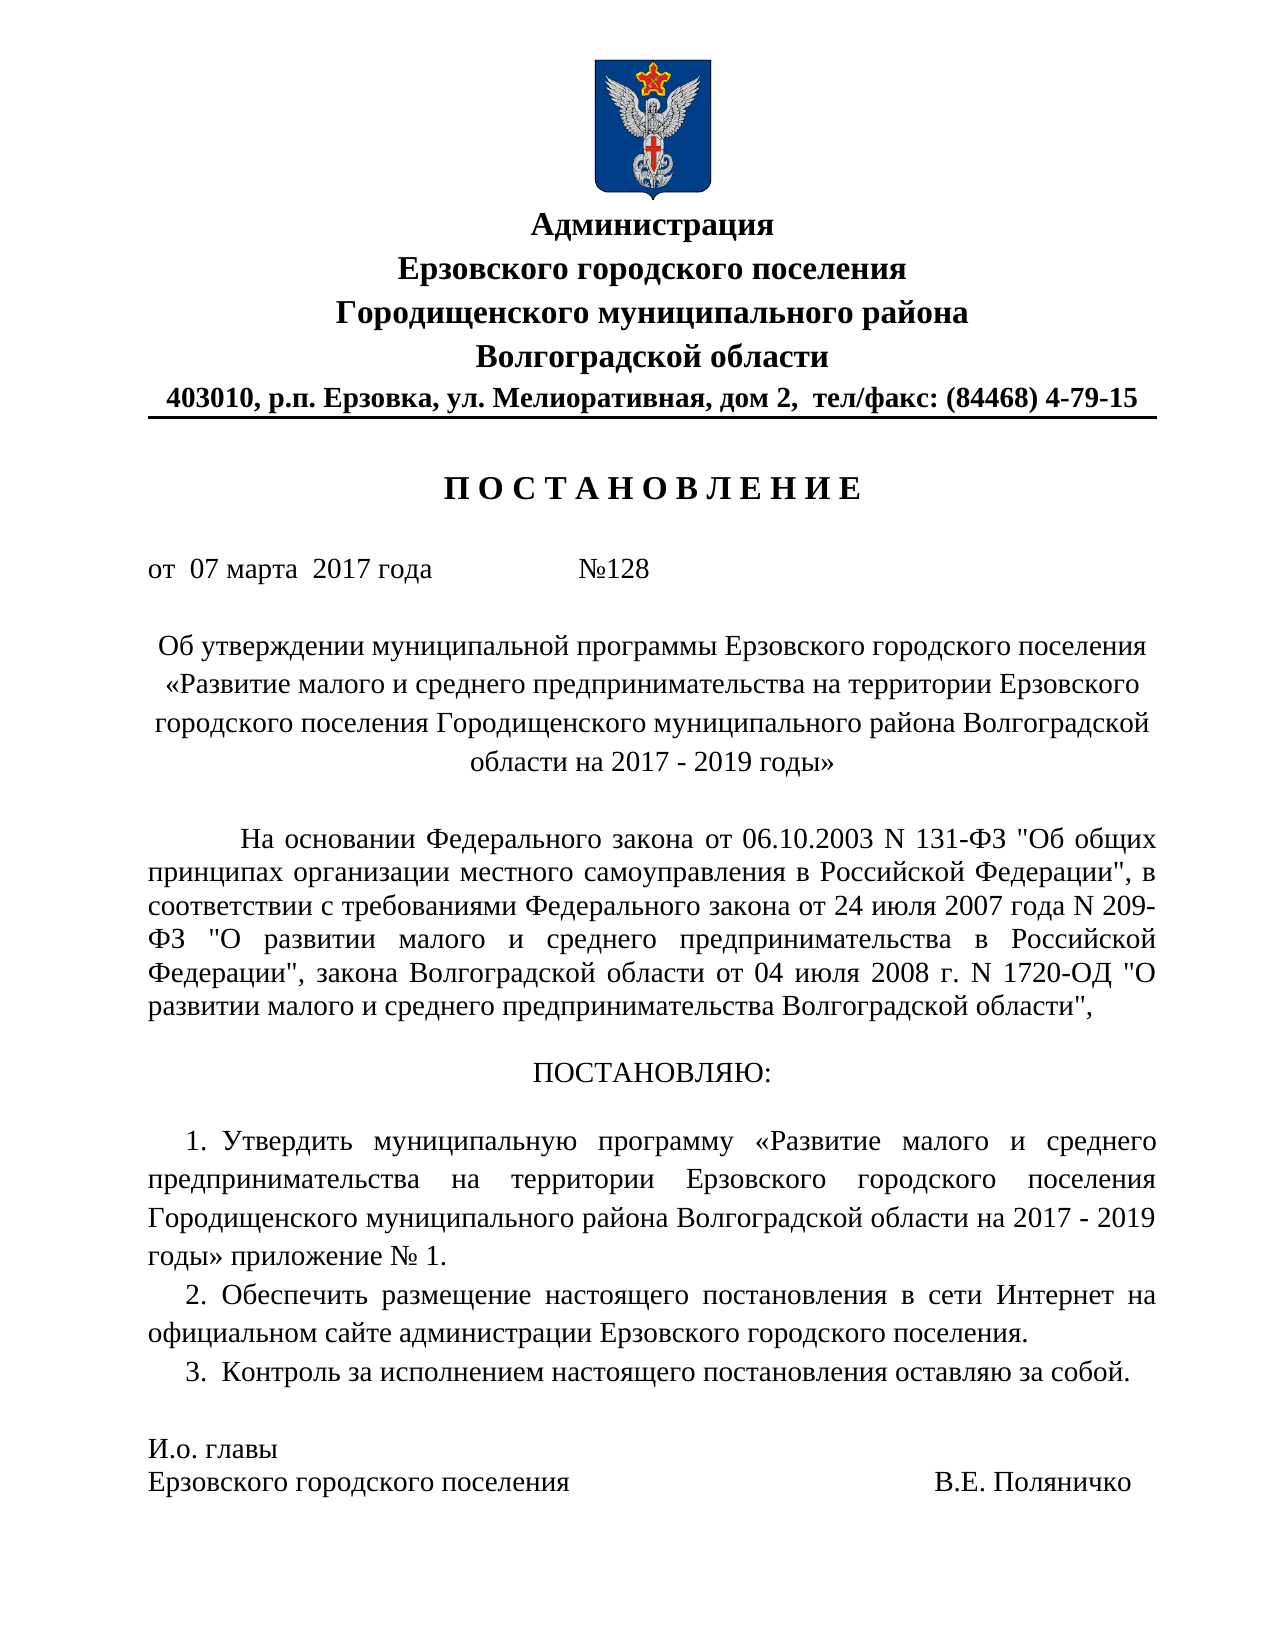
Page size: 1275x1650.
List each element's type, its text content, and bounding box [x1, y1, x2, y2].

text П О С Т А Н О В Л Е Н И Е [148, 468, 1157, 507]
text На основании Федерального закона от 06.10.2003 N 131-ФЗ "Об общих принципах организации местного самоуправления в Российской Федерации", в соответствии с требованиями Федерального закона от 24 июля 2007 года N 209-ФЗ "О развитии малого и среднего предпринимательства в Российской Федерации", закона Волгоградской области от 04 июля 2008 г. N 1720-ОД "О развитии малого и среднего предпринимательства Волгоградской области", [148, 821, 1157, 1022]
list Утвердить муниципальную программу «Развитие малого и среднего предпринимательства на территории Ерзовского городского поселения Городищенского муниципального района Волгоградской области на 2017 - 2019 годы» приложение № 1. [148, 1123, 1157, 1272]
picture [592, 59, 712, 201]
list Контроль за исполнением настоящего постановления оставляю за собой. [148, 1354, 1157, 1387]
text Ерзовского городского поселения В.Е. Поляничко [148, 1464, 1157, 1498]
text Об утверждении муниципальной программы Ерзовского городского поселения «Развитие малого и среднего предпринимательства на территории Ерзовского городского поселения Городищенского муниципального района Волгоградской области на 2017 - 2019 годы» [148, 628, 1157, 777]
list Обеспечить размещение настоящего постановления в сети Интернет на официальном сайте администрации Ерзовского городского поселения. [148, 1277, 1157, 1349]
text Городищенского муниципального района [148, 292, 1157, 331]
text 403010, р.п. Ерзовка, ул. Мелиоративная, дом 2, тел/факс: (84468) 4-79-15 [148, 381, 1157, 416]
text от 07 марта 2017 года №128 [148, 551, 1157, 584]
text ПОСТАНОВЛЯЮ: [148, 1056, 1157, 1089]
text Волгоградской области [148, 336, 1157, 375]
text Администрация [148, 204, 1157, 243]
text Ерзовского городского поселения [148, 248, 1157, 287]
text И.о. главы [148, 1431, 1157, 1464]
